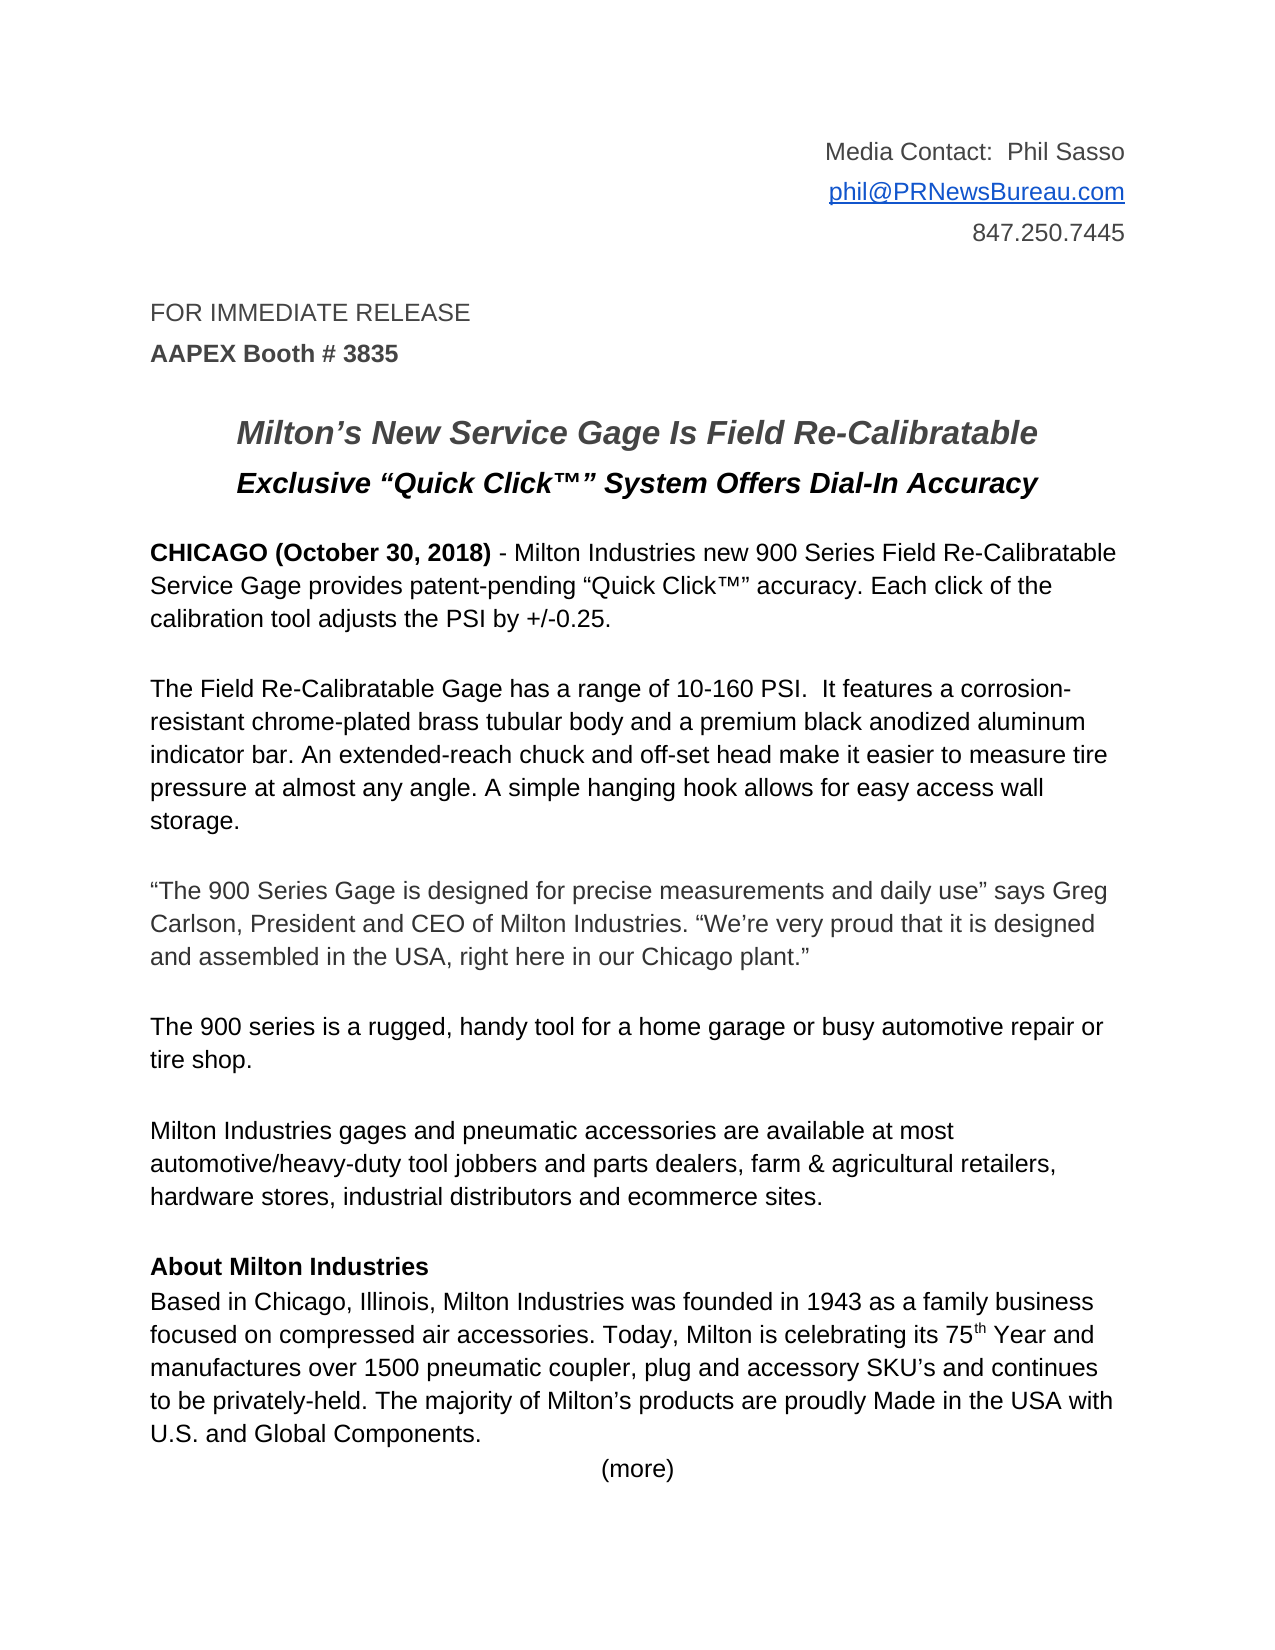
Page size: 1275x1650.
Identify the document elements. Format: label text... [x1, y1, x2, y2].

text phil@PRNewsBureau.com [150, 177, 1125, 206]
text FOR IMMEDIATE RELEASE [150, 298, 1125, 327]
text “The 900 Series Gage is designed for precise measurements and daily use” says Greg Carlson, President and CEO of Milton Industries. “We’re very proud that it is designed and assembled in the USA, right here in our Chicago plant.” [150, 876, 1125, 971]
text Based in Chicago, Illinois, Milton Industries was founded in 1943 as a family business focused on compressed air accessories. Today, Milton is celebrating its 75th Year and manufactures over 1500 pneumatic coupler, plug and accessory SKU’s and continues to be privately-held. The majority of Milton’s products are proudly Made in the USA with U.S. and Global Components. [150, 1287, 1125, 1448]
text Milton’s New Service Gage Is Field Re-Calibratable [150, 413, 1125, 451]
text Media Contact: Phil Sasso [150, 137, 1125, 166]
text Exclusive “Quick Click™” System Offers Dial-In Accuracy [150, 466, 1125, 499]
text Milton Industries gages and pneumatic accessories are available at most automotive/heavy-duty tool jobbers and parts dealers, farm & agricultural retailers, hardware stores, industrial distributors and ecommerce sites. [150, 1116, 1125, 1210]
text AAPEX Booth # 3835 [150, 339, 1125, 367]
text About Milton Industries [150, 1252, 1125, 1281]
text (more) [150, 1454, 1125, 1483]
text The 900 series is a rugged, handy tool for a home garage or busy automotive repair or tire shop. [150, 1012, 1125, 1074]
text 847.250.7445 [150, 218, 1125, 246]
text CHICAGO (October 30, 2018) - Milton Industries new 900 Series Field Re-Calibratable Service Gage provides patent-pending “Quick Click™” accuracy. Each click of the calibration tool adjusts the PSI by +/-0.25. [150, 538, 1125, 632]
text The Field Re-Calibratable Gage has a range of 10-160 PSI. It features a corrosion-resistant chrome-plated brass tubular body and a premium black anodized aluminum indicator bar. An extended-reach chuck and off-set head make it easier to measure tire pressure at almost any angle. A simple hanging hook allows for easy access wall storage. [150, 674, 1125, 835]
